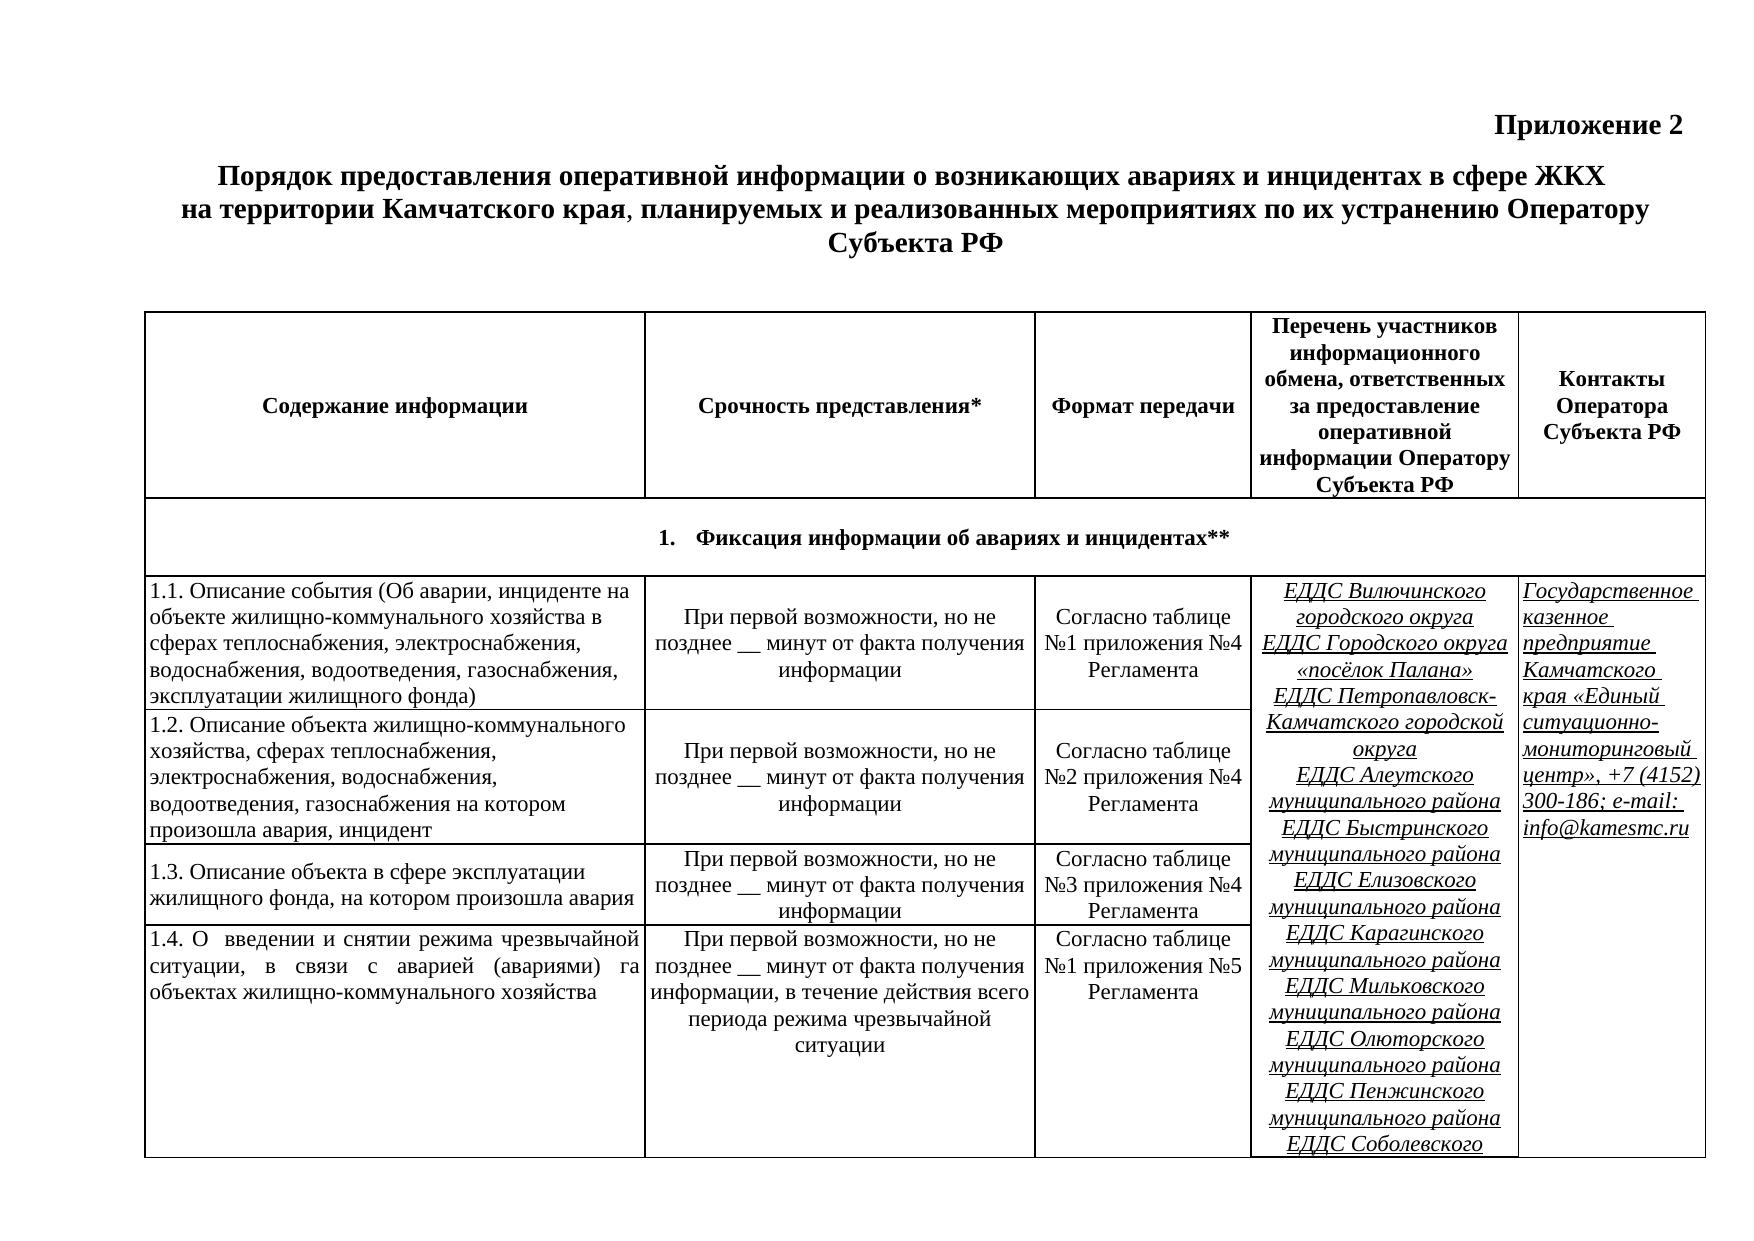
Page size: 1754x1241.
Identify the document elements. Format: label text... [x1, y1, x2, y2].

table_header Содержание информации [146, 313, 644, 497]
table_cell Согласно таблице №3 приложения №4 Регламента [1036, 845, 1250, 924]
text Порядок предоставления оперативной информации о возникающих авариях и инцидентах в сфере ЖКХ на территории Камчатского края, планируемых и реализованных мероприятиях по их устранению Оператору Субъекта РФ [148, 158, 1683, 258]
table_header Формат передачи [1036, 313, 1250, 497]
table_cell Согласно таблице №2 приложения №4 Регламента [1036, 710, 1250, 843]
table_cell 1.1. Описание события (Об аварии, инциденте на объекте жилищно-коммунального хозяйства в сферах теплоснабжения, электроснабжения, водоснабжения, водоотведения, газоснабжения, эксплуатации жилищного фонда) [146, 577, 644, 708]
table_cell Фиксация информации об авариях и инцидентах** [146, 499, 1705, 575]
table_cell Государственное казенное предприятие Камчатского края «Единый ситуационно-мониторинговый центр», +7 (4152) 300-186; e-mail: info@kamesmc.ru [1519, 577, 1705, 1156]
table_header Перечень участников информационного обмена, ответственных за предоставление оперативной информации Оператору Субъекта РФ [1252, 313, 1518, 497]
table_header Контакты Оператора Субъекта РФ [1519, 313, 1705, 497]
text Приложение 2 [148, 107, 1683, 141]
table_cell Согласно таблице №1 приложения №4 Регламента [1036, 577, 1250, 708]
table_cell При первой возможности, но не позднее __ минут от факта получения информации [646, 845, 1034, 924]
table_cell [146, 926, 644, 1156]
table_header Срочность представления* [646, 313, 1034, 497]
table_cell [1036, 926, 1250, 1156]
table_cell При первой возможности, но не позднее __ минут от факта получения информации [646, 577, 1034, 708]
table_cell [646, 926, 1034, 1156]
table_cell 1.2. Описание объекта жилищно-коммунального хозяйства, сферах теплоснабжения, электроснабжения, водоснабжения, водоотведения, газоснабжения на котором произошла авария, инцидент [146, 710, 644, 843]
table_cell При первой возможности, но не позднее __ минут от факта получения информации [646, 710, 1034, 843]
table_cell 1.3. Описание объекта в сфере эксплуатации жилищного фонда, на котором произошла авария [146, 845, 644, 924]
